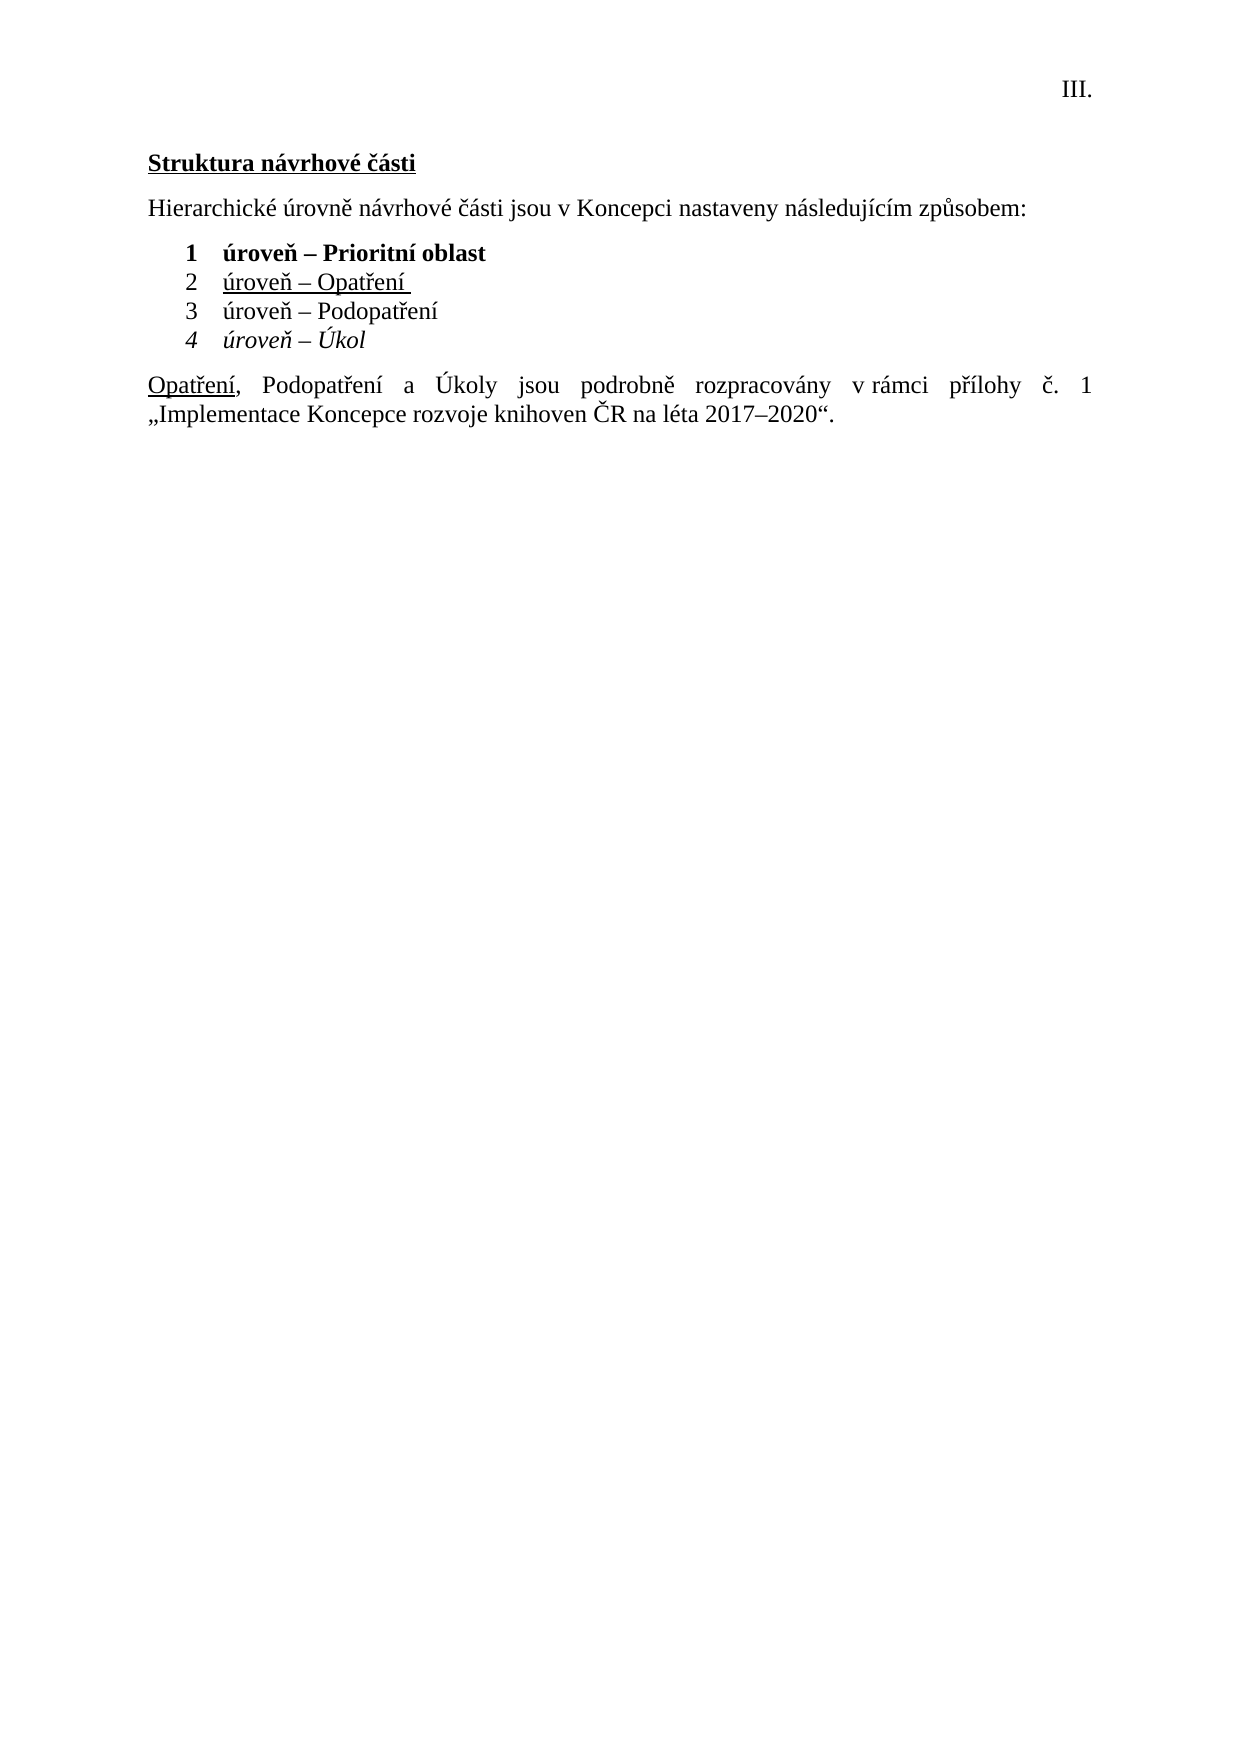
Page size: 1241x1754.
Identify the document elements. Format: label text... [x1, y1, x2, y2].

list úroveň – Podopatření [185, 296, 1093, 325]
text Struktura návrhové části [148, 148, 1093, 176]
list úroveň – Prioritní oblast [185, 238, 1093, 267]
text Hierarchické úrovně návrhové části jsou v Koncepci nastaveny následujícím způsobem: [148, 193, 1093, 222]
list úroveň – Úkol [185, 325, 1093, 353]
list úroveň – Opatření [185, 267, 1093, 296]
text Opatření, Podopatření a Úkoly jsou podrobně rozpracovány v rámci přílohy č. 1 „Implementace Koncepce rozvoje knihoven ČR na léta 2017–2020“. [148, 370, 1093, 428]
